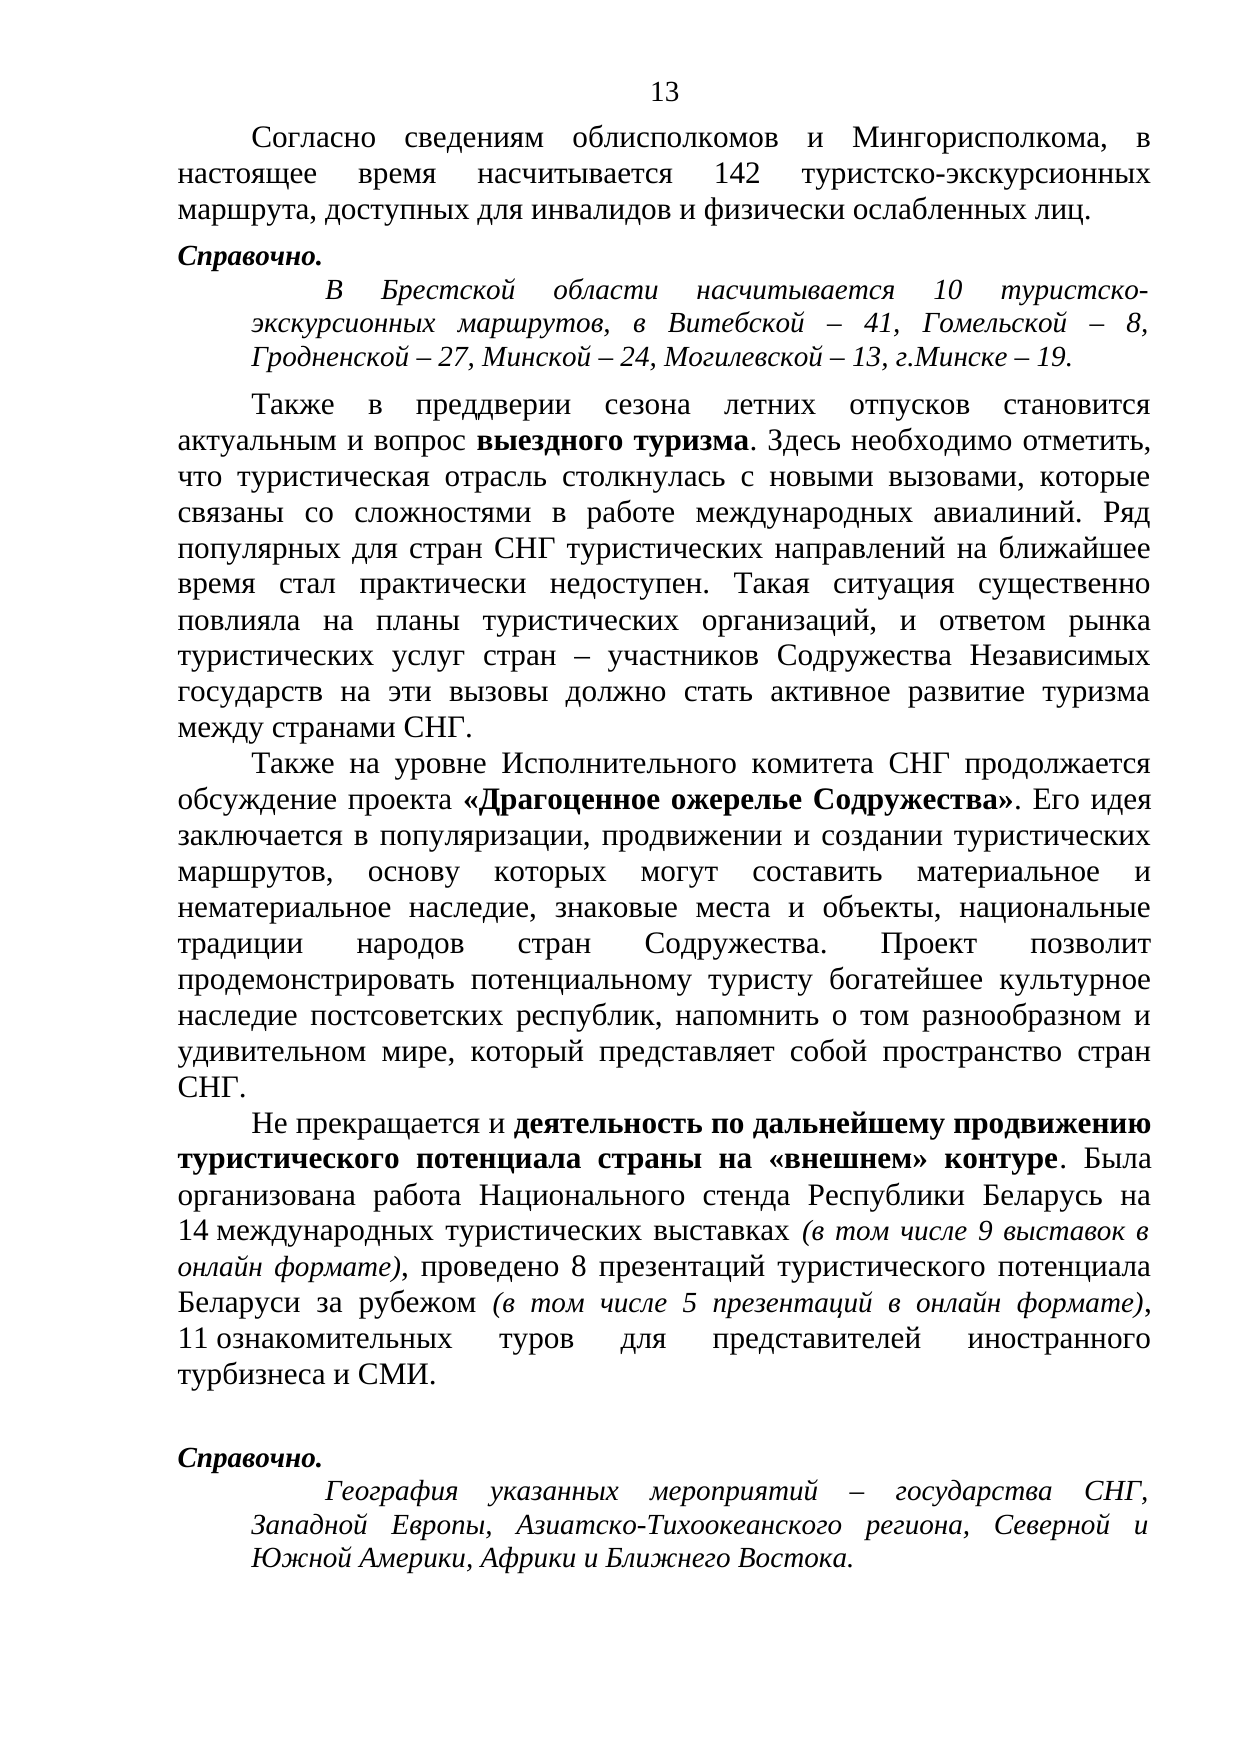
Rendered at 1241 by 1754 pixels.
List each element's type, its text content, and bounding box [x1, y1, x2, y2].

text Не прекращается и деятельность по дальнейшему продвижению туристического потенциала страны на «внешнем» контуре. Была организована работа Национального стенда Республики Беларусь на 14 международных туристических выставках (в том числе 9 выставок в онлайн формате), проведено 8 презентаций туристического потенциала Беларуси за рубежом (в том числе 5 презентаций в онлайн формате), 11 ознакомительных туров для представителей иностранного турбизнеса и СМИ. [177, 1104, 1152, 1391]
text География указанных мероприятий – государства СНГ, Западной Европы, Азиатско-Тихоокеанского региона, Северной и Южной Америки, Африки и Ближнего Востока. [251, 1473, 1152, 1574]
text Справочно. [177, 238, 1152, 272]
text В Брестской области насчитывается 10 туристско-экскурсионных маршрутов, в Витебской – 41, Гомельской – 8, Гродненской – 27, Минской – 24, Могилевской – 13, г.Минске – 19. [251, 272, 1152, 373]
text Справочно. [177, 1440, 1152, 1473]
text Также на уровне Исполнительного комитета СНГ продолжается обсуждение проекта «Драгоценное ожерелье Содружества». Его идея заключается в популяризации, продвижении и создании туристических маршрутов, основу которых могут составить материальное и нематериальное наследие, знаковые места и объекты, национальные традиции народов стран Содружества. Проект позволит продемонстрировать потенциальному туристу богатейшее культурное наследие постсоветских республик, напомнить о том разнообразном и удивительном мире, который представляет собой пространство стран СНГ. [177, 744, 1152, 1104]
text Также в преддверии сезона летних отпусков становится актуальным и вопрос выездного туризма. Здесь необходимо отметить, что туристическая отрасль столкнулась с новыми вызовами, которые связаны со сложностями в работе международных авиалиний. Ряд популярных для стран СНГ туристических направлений на ближайшее время стал практически недоступен. Такая ситуация существенно повлияла на планы туристических организаций, и ответом рынка туристических услуг стран – участников Содружества Независимых государств на эти вызовы должно стать активное развитие туризма между странами СНГ. [177, 385, 1152, 744]
text Согласно сведениям облисполкомов и Мингорисполкома, в настоящее время насчитывается 142 туристско-экскурсионных маршрута, доступных для инвалидов и физически ослабленных лиц. [177, 118, 1152, 226]
